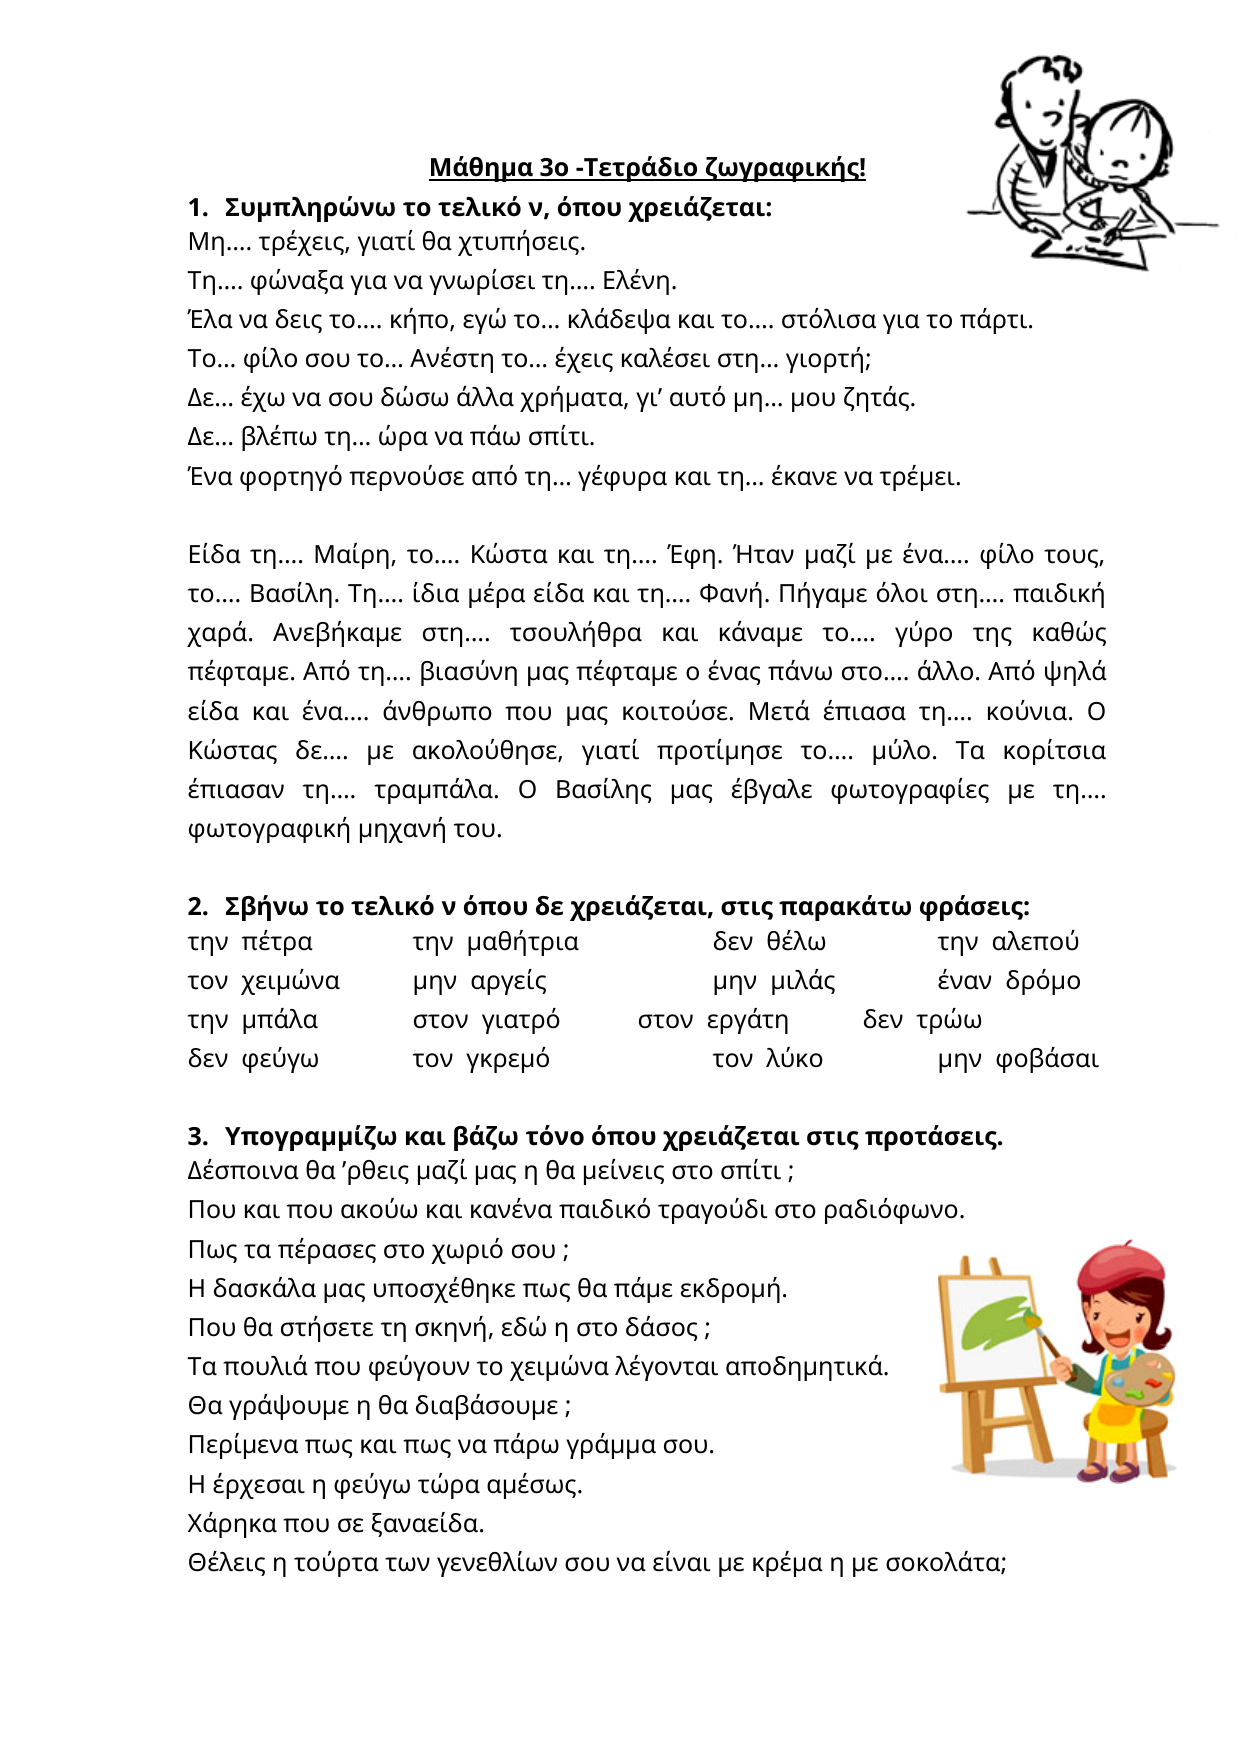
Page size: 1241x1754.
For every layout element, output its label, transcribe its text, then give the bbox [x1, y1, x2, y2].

text την μπάλα στον γιατρό στον εργάτη δεν τρώω [187, 1001, 1107, 1036]
text Δε… βλέπω τη… ώρα να πάω σπίτι. [187, 419, 1107, 453]
picture [937, 1239, 1178, 1484]
text Θα γράψουμε η θα διαβάσουμε ; [187, 1388, 937, 1422]
text Ένα φορτηγό περνούσε από τη… γέφυρα και τη… έκανε να τρέμει. [187, 458, 1107, 492]
text Δέσποινα θα ’ρθεις μαζί μας η θα μείνεις στο σπίτι ; [187, 1153, 1107, 1187]
text Το… φίλο σου το… Ανέστη το… έχεις καλέσει στη… γιορτή; [187, 341, 1107, 375]
text Είδα τη…. Μαίρη, το…. Κώστα και τη…. Έφη. Ήταν μαζί με ένα…. φίλο τους, το…. Βασίλη. Τη…. ίδια μέρα είδα και τη…. Φανή. Πήγαμε όλοι στη…. παιδική χαρά. Ανεβήκαμε στη…. τσουλήθρα και κάναμε το…. γύρο της καθώς πέφταμε. Από τη…. βιασύνη μας πέφταμε ο ένας πάνω στο…. άλλο. Από ψηλά είδα και ένα…. άνθρωπο που μας κοιτούσε. Μετά έπιασα τη…. κούνια. Ο Κώστας δε…. με ακολούθησε, γιατί προτίμησε το…. μύλο. Τα κορίτσια έπιασαν τη…. τραμπάλα. Ο Βασίλης μας έβγαλε φωτογραφίες με τη…. φωτογραφική μηχανή του. [187, 537, 1107, 845]
text Έλα να δεις το…. κήπο, εγώ το… κλάδεψα και το…. στόλισα για το πάρτι. [187, 302, 1107, 336]
text Τη…. φώναξα για να γνωρίσει τη…. Ελένη. [187, 262, 1107, 296]
text Θέλεις η τούρτα των γενεθλίων σου να είναι με κρέμα η με σοκολάτα; [187, 1545, 1107, 1579]
text Δε… έχω να σου δώσω άλλα χρήματα, γι’ αυτό μη… μου ζητάς. [187, 380, 1107, 414]
text Μη…. τρέχεις, γιατί θα χτυπήσεις. [187, 223, 1107, 257]
text Η δασκάλα μας υποσχέθηκε πως θα πάμε εκδρομή. [187, 1271, 937, 1304]
list Σβήνω το τελικό ν όπου δε χρειάζεται, στις παρακάτω φράσεις: [187, 889, 1107, 923]
list Υπογραμμίζω και βάζω τόνο όπου χρειάζεται στις προτάσεις. [187, 1119, 1107, 1153]
text Μάθημα 3ο -Τετράδιο ζωγραφικής! [187, 150, 1107, 184]
text την πέτρα την μαθήτρια δεν θέλω την αλεπού [187, 923, 1107, 957]
text Που και που ακούω και κανένα παιδικό τραγούδι στο ραδιόφωνο. [187, 1192, 1107, 1226]
list Συμπληρώνω το τελικό ν, όπου χρειάζεται: [187, 189, 1107, 223]
text Που θα στήσετε τη σκηνή, εδώ η στο δάσος ; [187, 1310, 937, 1344]
text Τα πουλιά που φεύγουν το χειμώνα λέγονται αποδημητικά. [187, 1349, 937, 1383]
text Πως τα πέρασες στο χωριό σου ; [187, 1231, 1107, 1265]
text τον χειμώνα μην αργείς μην μιλάς έναν δρόμο [187, 962, 1107, 996]
picture [946, 43, 1237, 276]
text δεν φεύγω τον γκρεμό τον λύκο μην φοβάσαι [187, 1041, 1107, 1075]
text Περίμενα πως και πως να πάρω γράμμα σου. [187, 1427, 937, 1461]
text Χάρηκα που σε ξαναείδα. [187, 1506, 1107, 1539]
text Η έρχεσαι η φεύγω τώρα αμέσως. [187, 1466, 1107, 1500]
